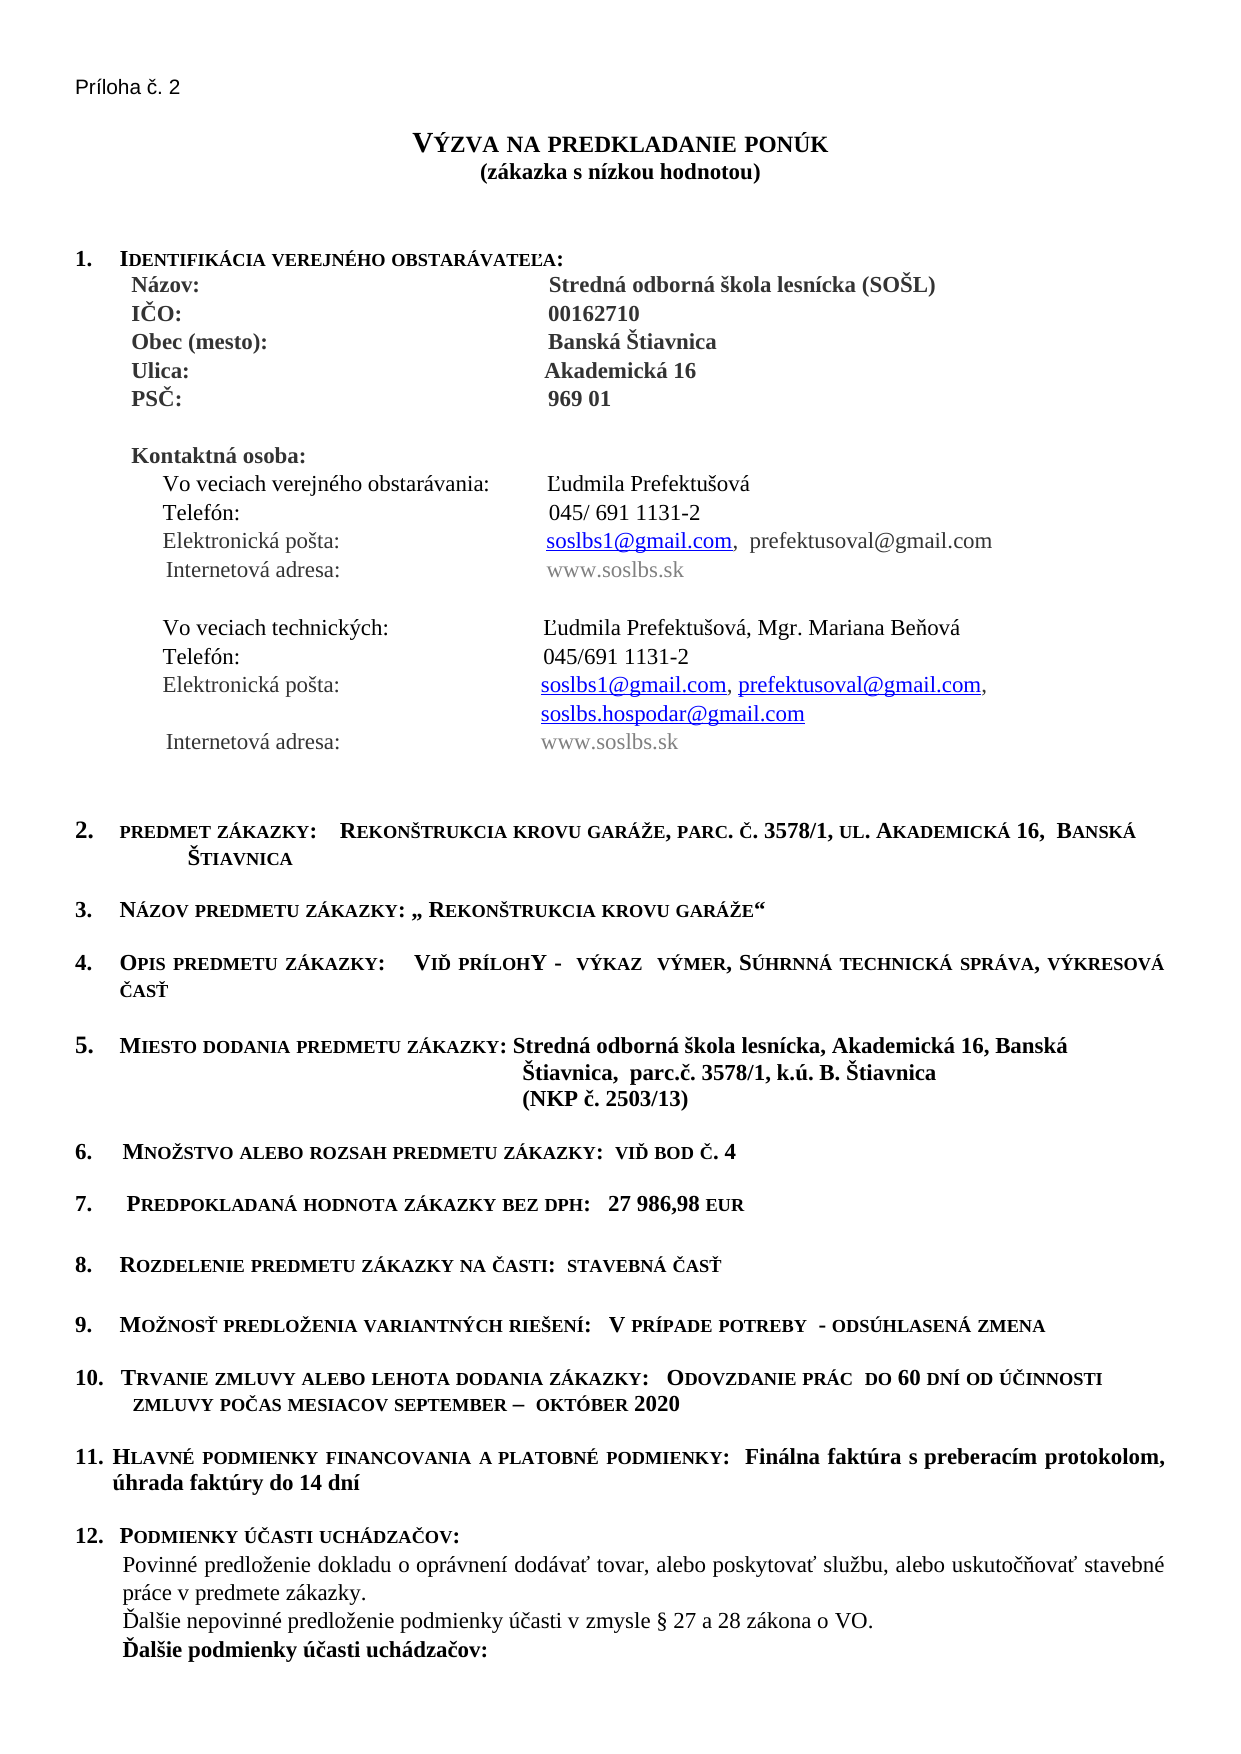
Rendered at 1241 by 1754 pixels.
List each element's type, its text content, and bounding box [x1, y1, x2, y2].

text Štiavnica, parc.č. 3578/1, k.ú. B. Štiavnica [156, 1059, 1165, 1085]
subtitle (zákazka s nízkou hodnotou) [75, 158, 1165, 185]
text Ďalšie nepovinné predloženie podmienky účasti v zmysle § 28 zákona o VO. [122, 1607, 1165, 1634]
text 6. Množstvo alebo rozsah predmetu zákazky: viď bod č. 4 [75, 1138, 1165, 1164]
text Telefón: 045/ 691 1131-2 [162, 499, 1165, 525]
text 11. Hlavné podmienky financovania a platobné podmienky: Finálna faktúra s preberacím protokolom, úhrada faktúry do 14 dní [75, 1443, 1165, 1496]
text Internetová adresa: www.soslbs.sk [131, 556, 1165, 582]
text 8. Rozdelenie predmetu zákazky na časti: stavebná časť [75, 1251, 1165, 1277]
text 9. Možnosť predloženia variantných riešení: V prípade potreby - odsúhlasená zmena [75, 1311, 1165, 1338]
text 7. Predpokladaná hodnota zákazky bez dph: 27 986,98 eur [75, 1191, 1165, 1217]
text Vo veciach technických: Ľudmila Prefektušová, Mgr. Mariana Beňová [162, 614, 1165, 641]
text Ďalšie podmienky účasti uchádzačov: [122, 1636, 1176, 1662]
text Ulica: Akademická 16 [131, 357, 1165, 383]
list Identifikácia verejného obstarávateľa: [75, 245, 1165, 271]
text 10. Trvanie zmluvy alebo lehota dodania zákazky: Odovzdanie prác do 60 dní od účinnosti [75, 1364, 1224, 1390]
text 3. Názov predmetu zákazky: „ Rekonštrukcia krovu garáže“ [75, 897, 1165, 923]
text IČO: 00162710 [131, 300, 1165, 326]
text Povinné predloženie dokladu o oprávnení dodávať tovar, alebo poskytovať službu, alebo uskutočňovať stavebné práce v predmete zákazky. [122, 1551, 1165, 1605]
text Kontaktná osoba: [75, 442, 1165, 468]
text Obec (mesto): Banská Štiavnica [131, 328, 1165, 355]
text 4. Opis predmetu zákazky: Viď prílohY - výkaz výmer, Súhrnná technická správa, výkresová časť [75, 949, 1165, 1002]
subtitle Výzva na predkladanie ponúk [75, 125, 1165, 158]
text soslbs.hospodar@gmail.com [162, 700, 1165, 726]
list Miesto dodania predmetu zákazky: Stredná odborná škola lesnícka, Akademická 16, Banská [75, 1030, 1165, 1059]
text Názov: Stredná odborná škola lesnícka (SOŠL) [75, 271, 1165, 298]
text Elektronická pošta: soslbs1@gmail.com, prefektusoval@gmail.com, [162, 671, 1165, 698]
text PSČ: 969 01 [75, 385, 1165, 412]
text Elektronická pošta: soslbs1@gmail.com, prefektusoval@gmail.com [162, 527, 1165, 554]
text 12. Podmienky účasti uchádzačov: [75, 1522, 1165, 1548]
text Vo veciach verejného obstarávania: Ľudmila Prefektušová [162, 471, 1165, 497]
text Telefón: 045/691 1131-2 [162, 643, 1165, 669]
text Internetová adresa: www.soslbs.sk [131, 728, 1165, 754]
text (NKP č. 2503/13) [156, 1085, 1165, 1111]
list predmet zákazky: Rekonštrukcia krovu garáže, parc. č. 3578/1, ul. Akademická 16, Banská Štiavnica [75, 815, 1165, 870]
text Príloha č. 2 [75, 75, 1165, 99]
text zmluvy počas mesiacov september – október 2020 [75, 1390, 1224, 1417]
